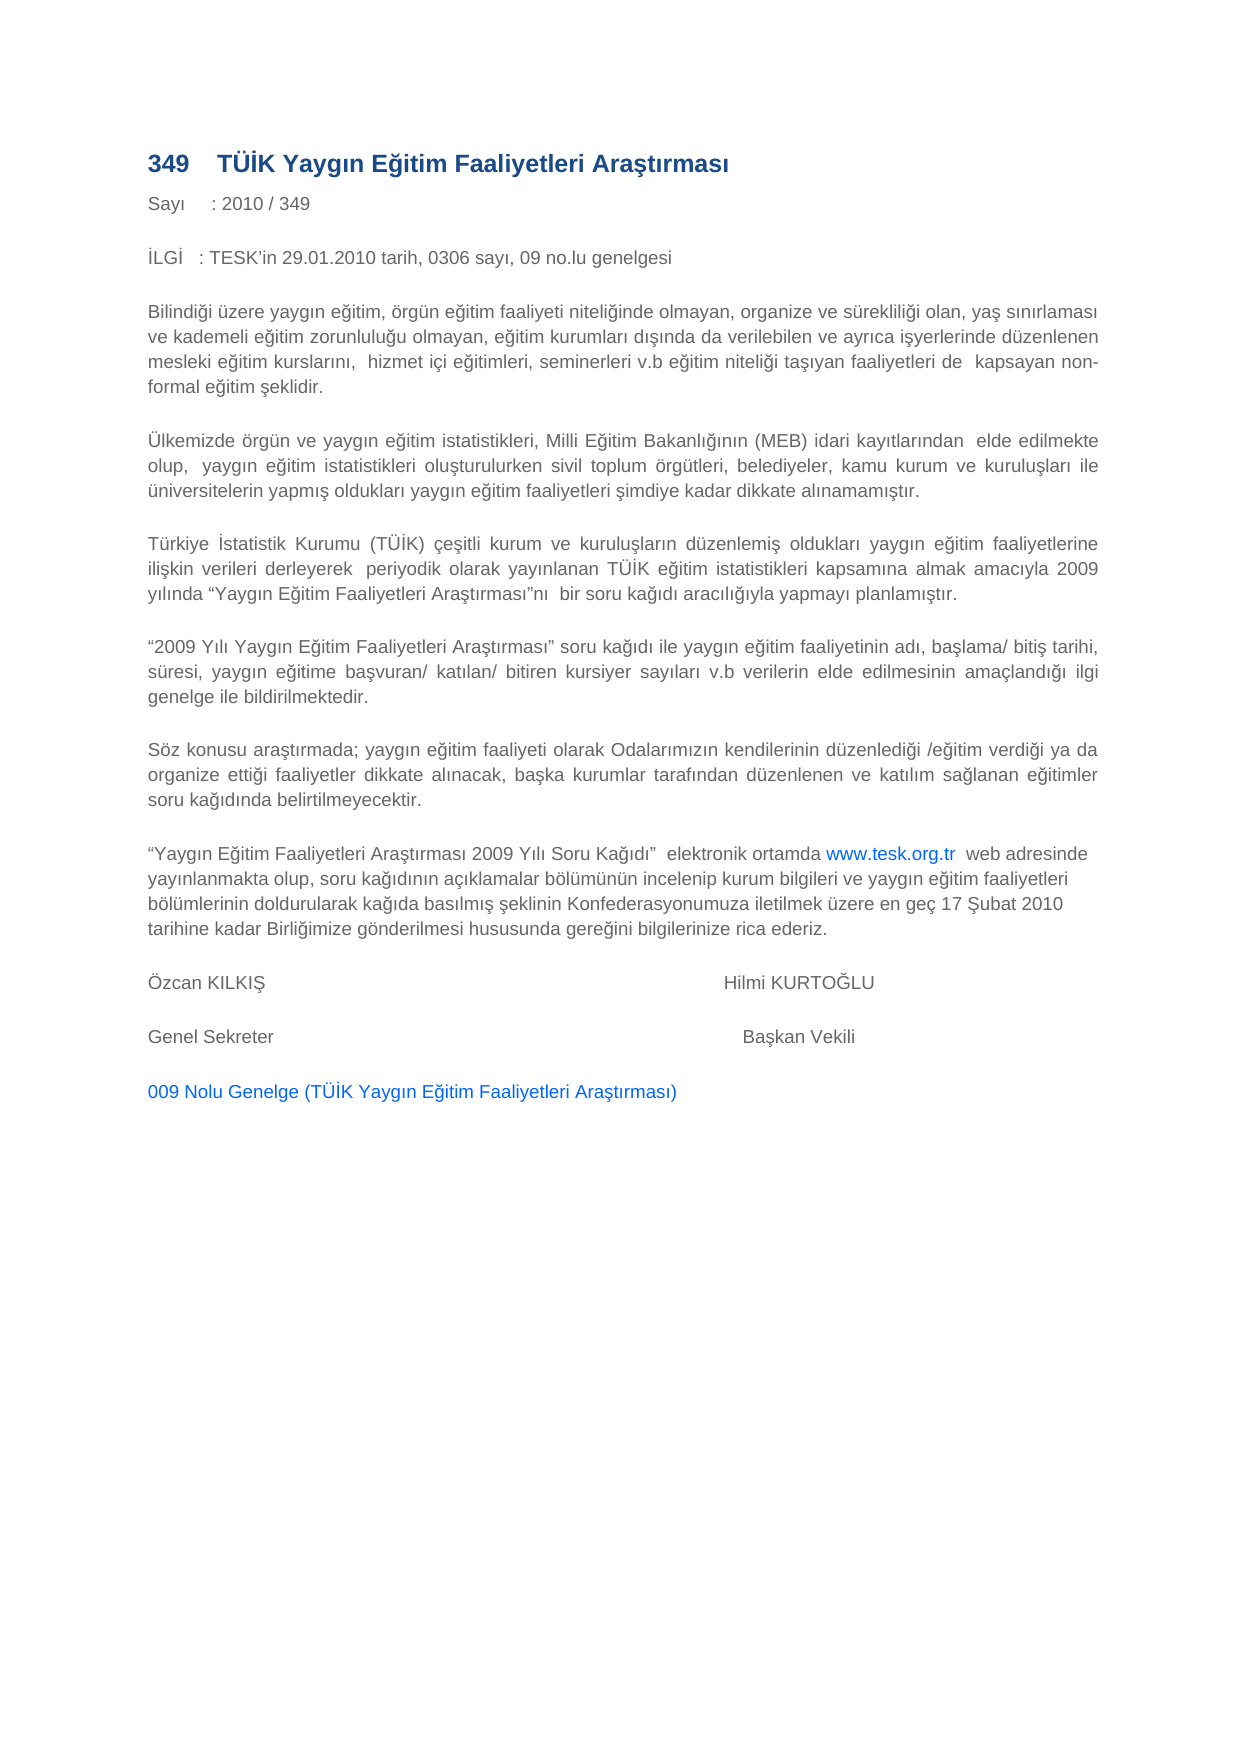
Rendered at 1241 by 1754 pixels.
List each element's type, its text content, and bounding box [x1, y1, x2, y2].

table_header 349 TÜİK Yaygın Eğitim Faaliyetleri Araştırması [140, 148, 1240, 187]
table_header Sayı : 2010 / 349 İLGİ : TESK’in 29.01.2010 tarih, 0306 sayı, 09 no.lu genelgesi Bilindiği üzere yaygın eğitim, örgün eğitim faaliyeti niteliğinde olmayan, organize ve sürekliliği olan, yaş sınırlaması ve kademeli eğitim zorunluluğu olmayan, eğitim kurumları dışında da verilebilen ve ayrıca işyerlerinde düzenlenen mesleki eğitim kurslarını, hizmet içi eğitimleri, seminerleri v.b eğitim niteliği taşıyan faaliyetleri de kapsayan non-formal eğitim şeklidir. Ülkemizde örgün ve yaygın eğitim istatistikleri, Milli Eğitim Bakanlığının (MEB) idari kayıtlarından elde edilmekte olup, yaygın eğitim istatistikleri oluşturulurken sivil toplum örgütleri, belediyeler, kamu kurum ve kuruluşları ile üniversitelerin yapmış oldukları yaygın eğitim faaliyetleri şimdiye kadar dikkate alınamamıştır. Türkiye İstatistik Kurumu (TÜİK) çeşitli kurum ve kuruluşların düzenlemiş oldukları yaygın eğitim faaliyetlerine ilişkin verileri derleyerek periyodik olarak yayınlanan TÜİK eğitim istatistikleri kapsamına almak amacıyla 2009 yılında “Yaygın Eğitim Faaliyetleri Araştırması”nı bir soru kağıdı aracılığıyla yapmayı planlamıştır. “2009 Yılı Yaygın Eğitim Faaliyetleri Araştırması” soru kağıdı ile yaygın eğitim faaliyetinin adı, başlama/ bitiş tarihi, süresi, yaygın eğitime başvuran/ katılan/ bitiren kursiyer sayıları v.b verilerin elde edilmesinin amaçlandığı ilgi genelge ile bildirilmektedir. Söz konusu araştırmada; yaygın eğitim faaliyeti olarak Odalarımızın kendilerinin düzenlediği /eğitim verdiği ya da organize ettiği faaliyetler dikkate alınacak, başka kurumlar tarafından düzenlenen ve katılım sağlanan eğitimler soru kağıdında belirtilmeyecektir. “Yaygın Eğitim Faaliyetleri Araştırması 2009 Yılı Soru Kağıdı” elektronik ortamda www.tesk.org.tr web adresinde yayınlanmakta olup, soru kağıdının açıklamalar bölümünün incelenip kurum bilgileri ve yaygın eğitim faaliyetleri bölümlerinin doldurularak kağıda basılmış şeklinin Konfederasyonumuza iletilmek üzere en geç 17 Şubat 2010 tarihine kadar Birliğimize gönderilmesi hususunda gereğini bilgilerinize rica ederiz. Özcan KILKIŞ Hilmi KURTOĞLU Genel Sekreter Başkan Vekili 009 Nolu Genelge (TÜİK Yaygın Eğitim Faaliyetleri Araştırması) [140, 187, 1107, 1104]
